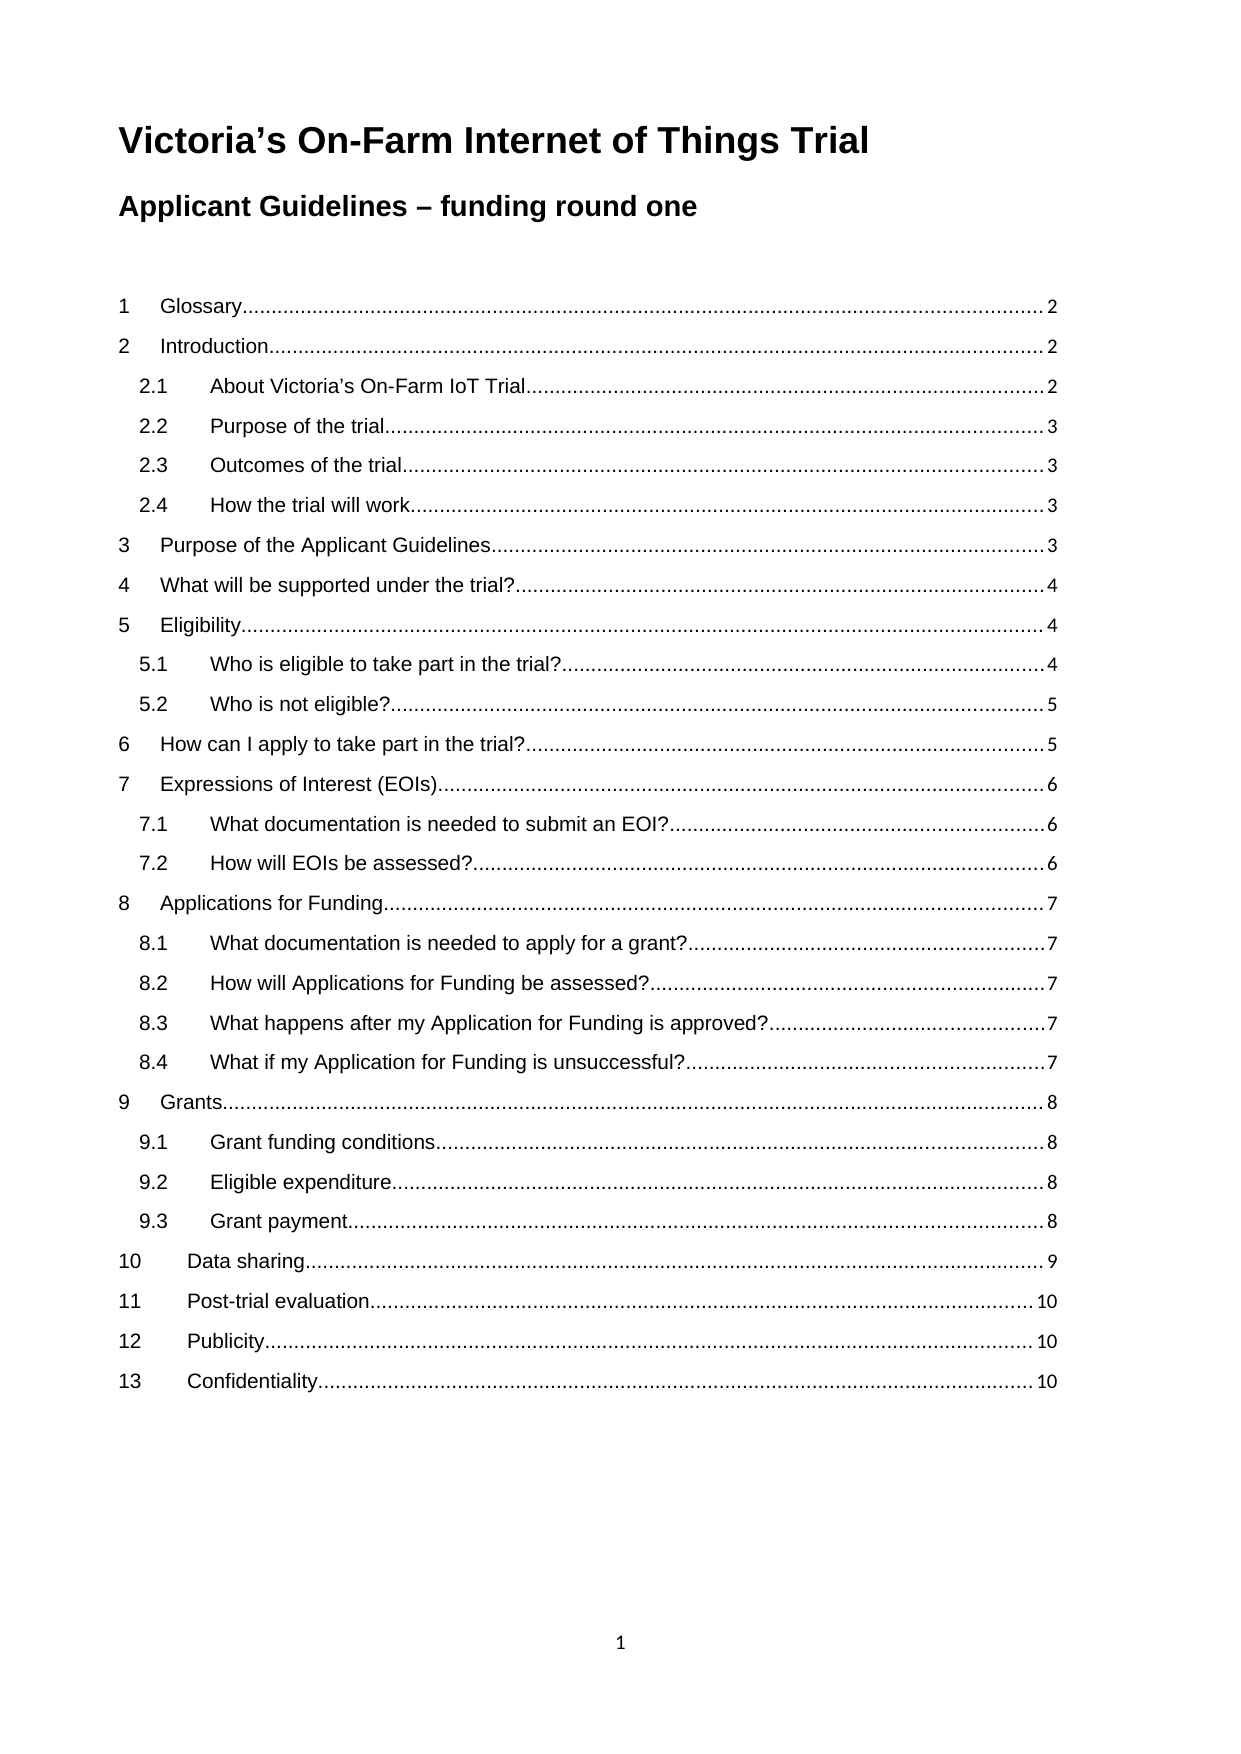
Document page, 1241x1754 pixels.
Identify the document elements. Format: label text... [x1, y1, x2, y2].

text Victoria’s On-Farm Internet of Things Trial [118, 118, 1122, 161]
text Applicant Guidelines – funding round one [118, 188, 1122, 222]
